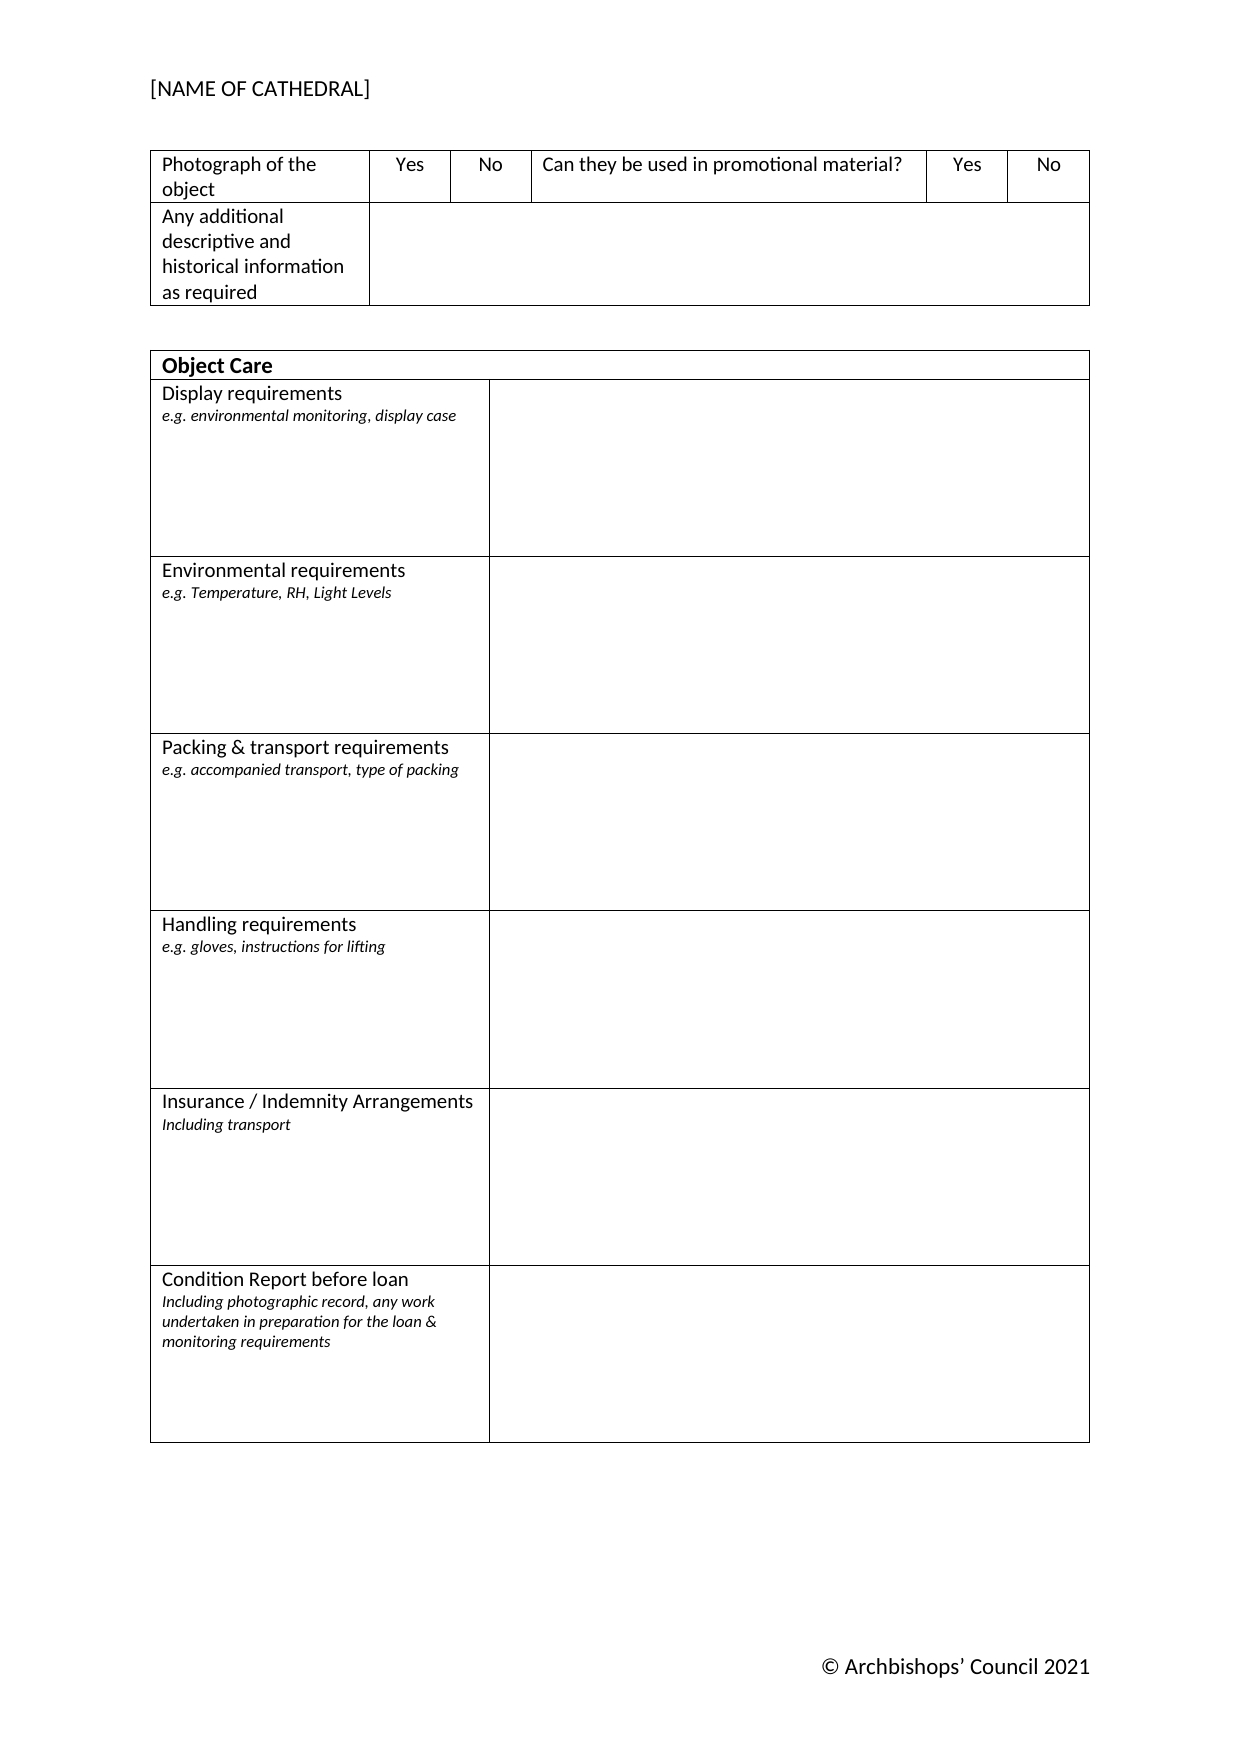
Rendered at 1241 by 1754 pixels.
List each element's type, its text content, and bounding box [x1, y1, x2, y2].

table_cell No [451, 151, 531, 202]
table_cell [490, 380, 1089, 556]
table_cell Display requirements e.g. environmental monitoring, display case [151, 380, 489, 556]
table_cell No [1008, 151, 1089, 202]
table_cell Can they be used in promotional material? [532, 151, 926, 202]
table_cell Insurance / Indemnity Arrangements Including transport [151, 1089, 489, 1265]
table_cell [490, 1266, 1089, 1442]
table_cell Any additional descriptive and historical information as required [151, 203, 369, 304]
table_cell Yes [927, 151, 1007, 202]
table_cell [490, 557, 1089, 733]
table_cell Packing & transport requirements e.g. accompanied transport, type of packing [151, 734, 489, 910]
table_cell Environmental requirements e.g. Temperature, RH, Light Levels [151, 557, 489, 733]
table_cell [490, 1089, 1089, 1265]
table_cell Yes [370, 151, 450, 202]
table_cell Photograph of the object [151, 151, 369, 202]
table_header Object Care [151, 351, 1089, 379]
table_cell [490, 734, 1089, 910]
table_cell [370, 203, 1089, 304]
table_cell Condition Report before loan Including photographic record, any work undertaken in preparation for the loan & monitoring requirements [151, 1266, 489, 1442]
table_cell [490, 911, 1089, 1087]
table_cell Handling requirements e.g. gloves, instructions for lifting [151, 911, 489, 1087]
